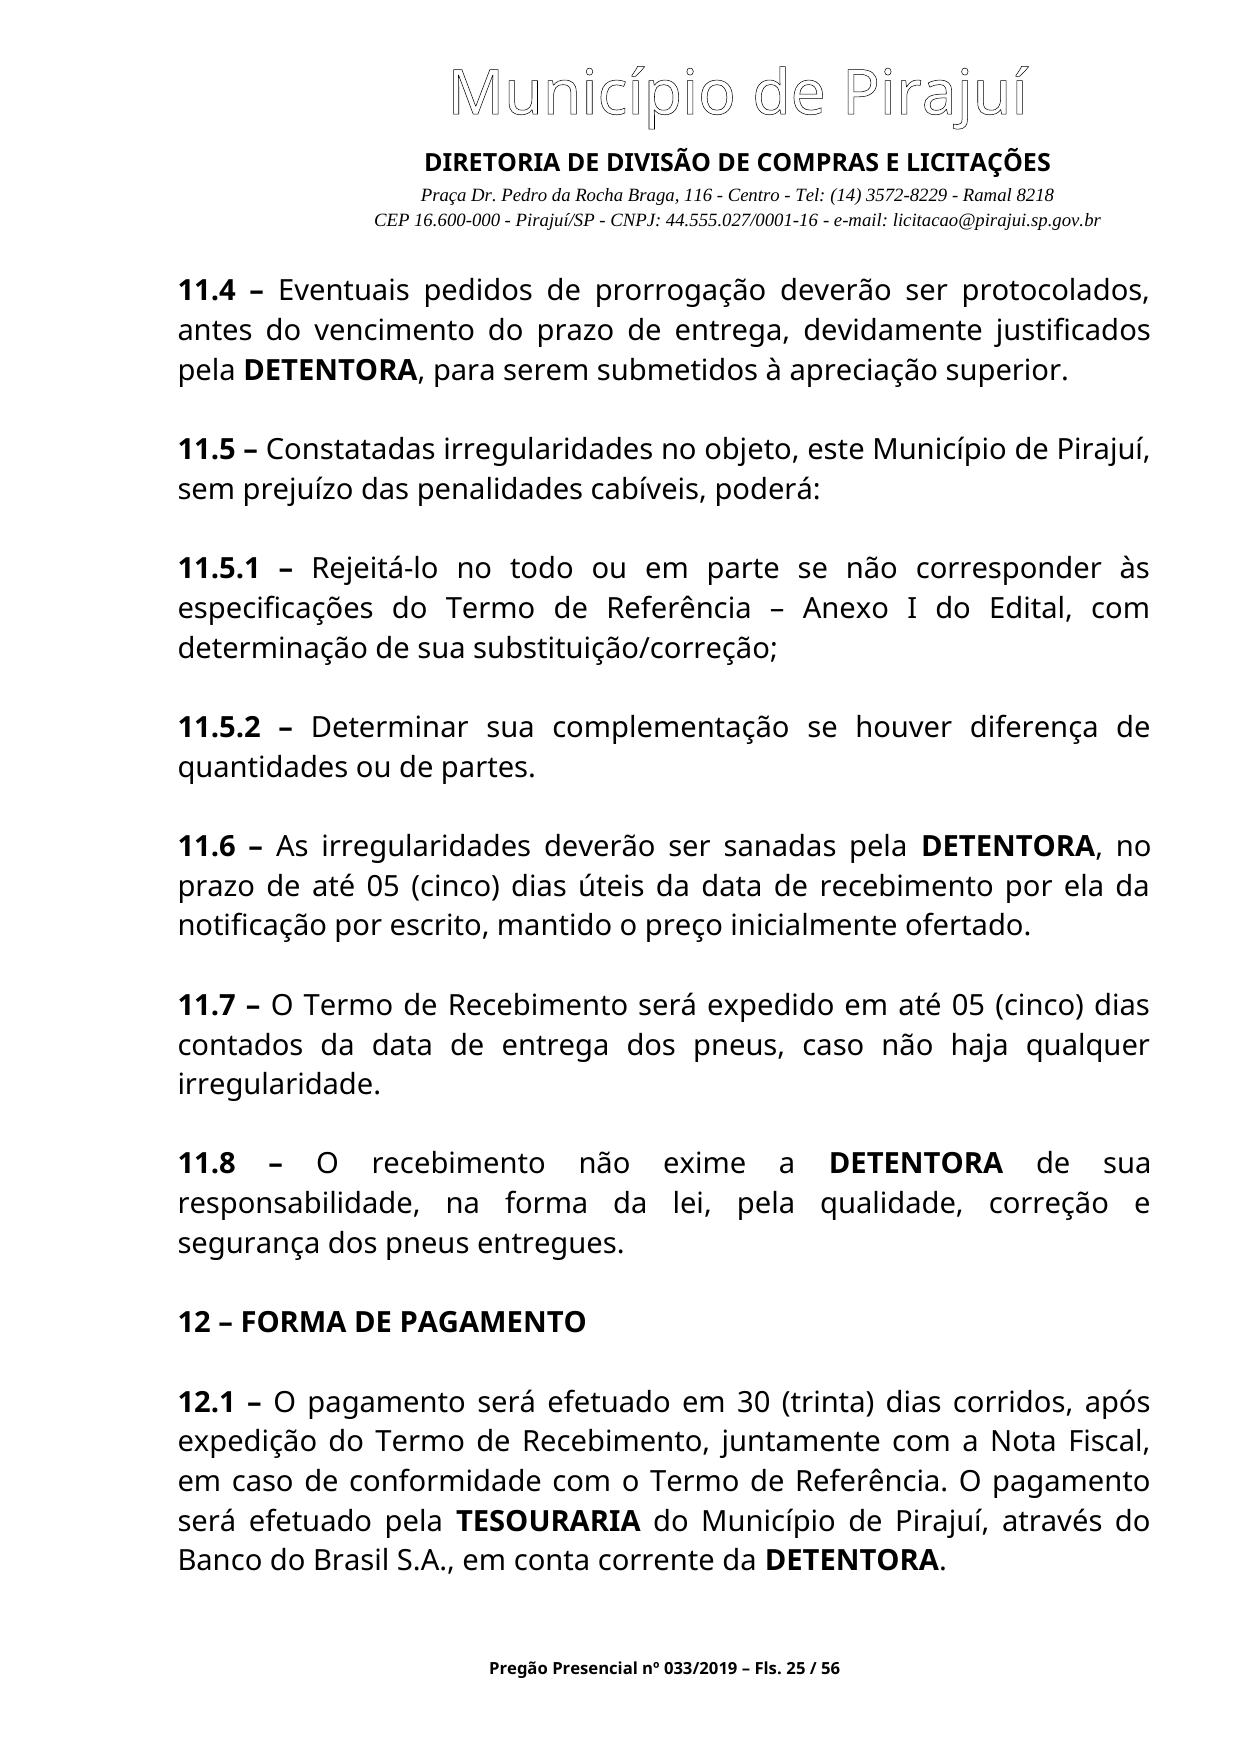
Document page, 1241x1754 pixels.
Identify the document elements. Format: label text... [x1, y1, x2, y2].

text 12.1 – O pagamento será efetuado em 30 (trinta) dias corridos, após expedição do Termo de Recebimento, juntamente com a Nota Fiscal, em caso de conformidade com o Termo de Referência. O pagamento será efetuado pela TESOURARIA do Município de Pirajuí, através do Banco do Brasil S.A., em conta corrente da DETENTORA. [177, 1381, 1152, 1579]
text 11.4 – Eventuais pedidos de prorrogação deverão ser protocolados, antes do vencimento do prazo de entrega, devidamente justificados pela DETENTORA, para serem submetidos à apreciação superior. [177, 270, 1152, 389]
text 11.7 – O Termo de Recebimento será expedido em até 05 (cinco) dias contados da data de entrega dos pneus, caso não haja qualquer irregularidade. [177, 984, 1152, 1103]
text 11.5.1 – Rejeitá-lo no todo ou em parte se não corresponder às especificações do Termo de Referência – Anexo I do Edital, com determinação de sua substituição/correção; [177, 547, 1152, 667]
text 11.5.2 – Determinar sua complementação se houver diferença de quantidades ou de partes. [177, 706, 1152, 786]
text 12 – FORMA DE PAGAMENTO [177, 1302, 1152, 1341]
text 11.8 – O recebimento não exime a DETENTORA de sua responsabilidade, na forma da lei, pela qualidade, correção e segurança dos pneus entregues. [177, 1143, 1152, 1262]
text 11.5 – Constatadas irregularidades no objeto, este Município de Pirajuí, sem prejuízo das penalidades cabíveis, poderá: [177, 428, 1152, 508]
text 11.6 – As irregularidades deverão ser sanadas pela DETENTORA, no prazo de até 05 (cinco) dias úteis da data de recebimento por ela da notificação por escrito, mantido o preço inicialmente ofertado. [177, 825, 1152, 944]
